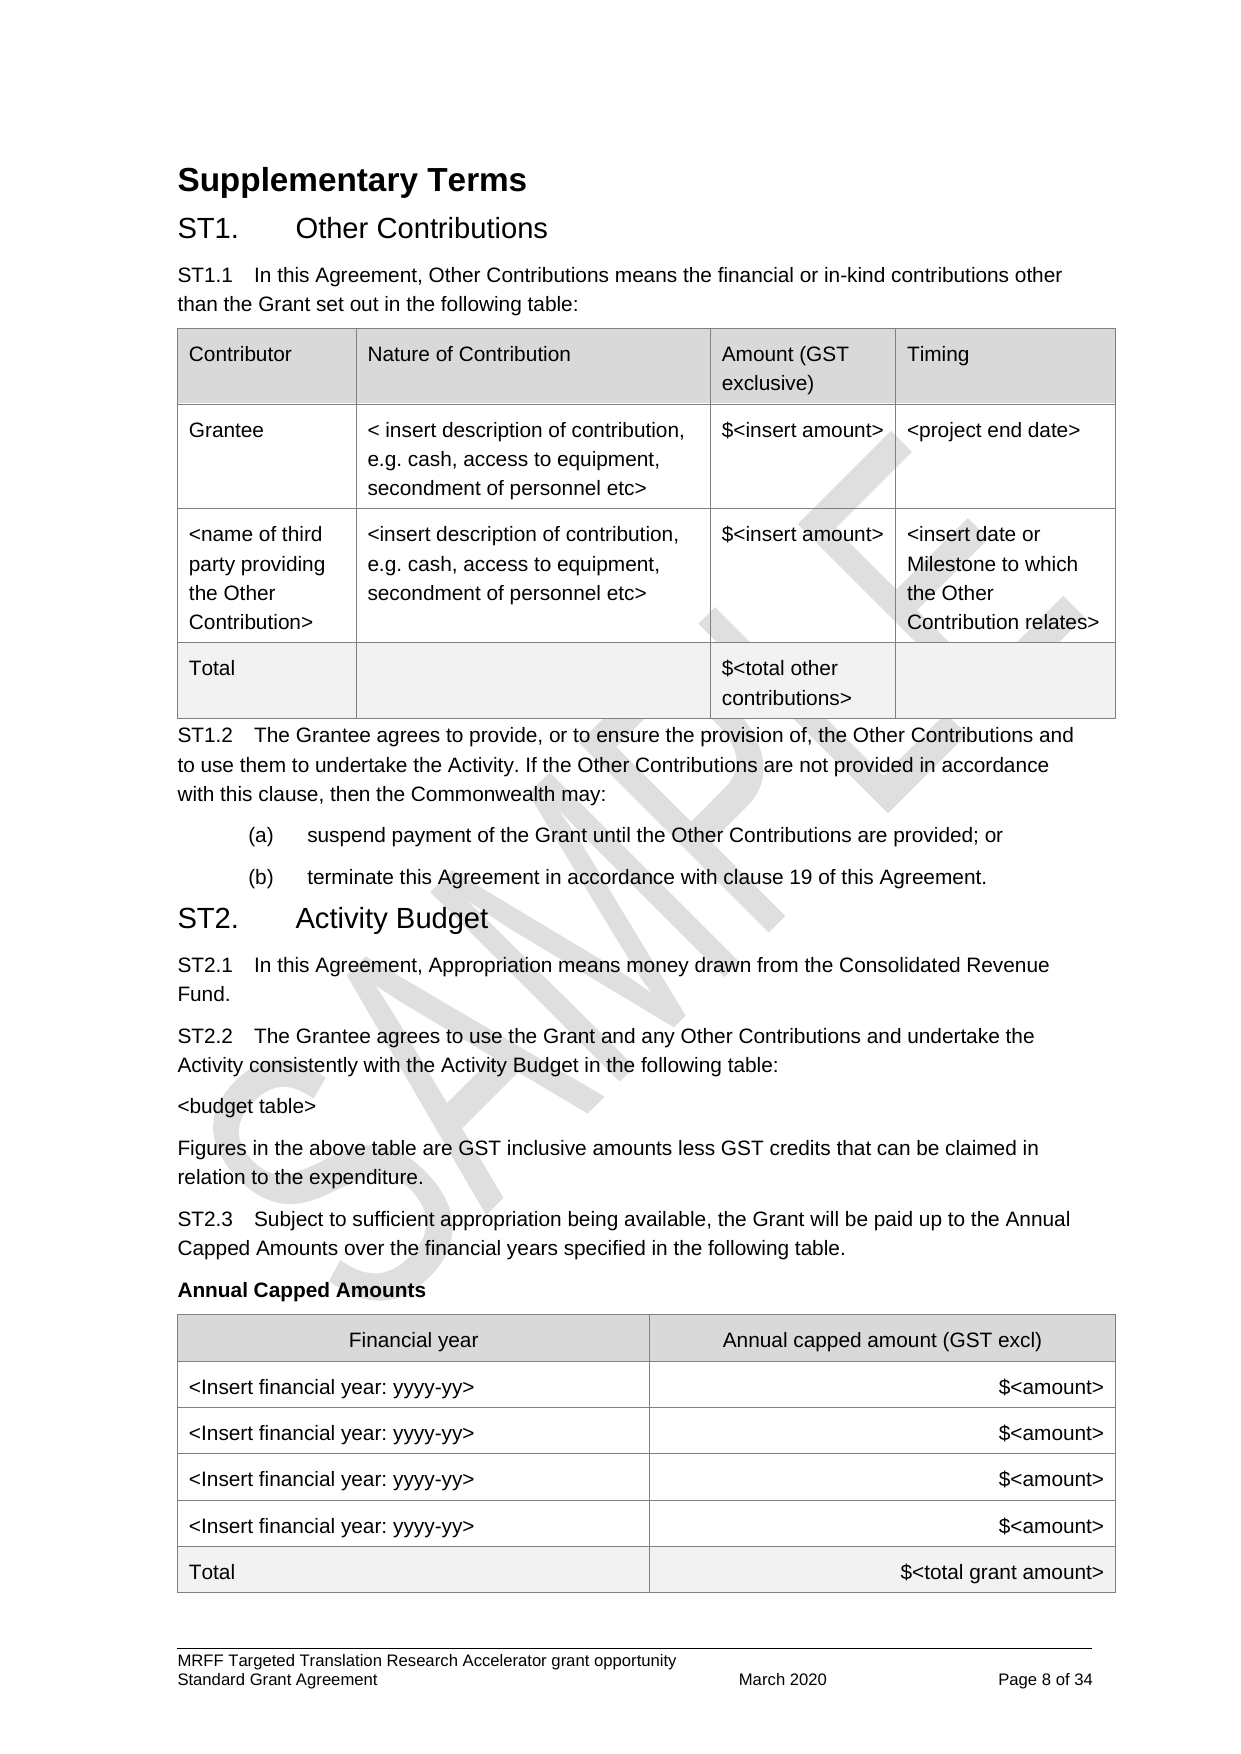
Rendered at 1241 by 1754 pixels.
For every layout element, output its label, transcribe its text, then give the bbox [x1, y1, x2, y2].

table_cell $<amount> [650, 1454, 1115, 1499]
table_cell <insert description of contribution, e.g. cash, access to equipment, secondment of personnel etc> [357, 509, 710, 642]
table_cell [896, 643, 1115, 718]
list terminate this Agreement in accordance with clause 19 of this Agreement. [248, 860, 1092, 889]
list suspend payment of the Grant until the Other Contributions are provided; or [248, 818, 1092, 847]
table_cell $<amount> [650, 1408, 1115, 1453]
table_cell $<total grant amount> [650, 1547, 1115, 1592]
table_cell <Insert financial year: yyyy-yy> [178, 1408, 649, 1453]
table_header Timing [896, 329, 1115, 403]
table_cell Grantee [178, 405, 356, 508]
text ST1.1 In this Agreement, Other Contributions means the financial or in-kind contributions other than the Grant set out in the following table: [177, 257, 1092, 316]
table_header Financial year [178, 1315, 649, 1361]
subtitle Other Contributions [177, 211, 1092, 245]
text ST2.2 The Grantee agrees to use the Grant and any Other Contributions and undertake the Activity consistently with the Activity Budget in the following table: [177, 1018, 1092, 1077]
table_cell [357, 643, 710, 718]
subtitle Activity Budget [177, 901, 1092, 935]
table_cell <project end date> [896, 405, 1115, 508]
table_cell <Insert financial year: yyyy-yy> [178, 1362, 649, 1407]
text ST2.3 Subject to sufficient appropriation being available, the Grant will be paid up to the Annual Capped Amounts over the financial years specified in the following table. [177, 1202, 1092, 1260]
table_cell $<amount> [650, 1362, 1115, 1407]
table_cell $<insert amount> [711, 405, 895, 508]
table_cell Total [178, 643, 356, 718]
text Figures in the above table are GST inclusive amounts less GST credits that can be claimed in relation to the expenditure. [177, 1131, 1092, 1189]
text <budget table> [177, 1089, 1092, 1118]
table_header Contributor [178, 329, 356, 403]
subtitle Supplementary Terms [177, 160, 1092, 199]
text Annual Capped Amounts [177, 1272, 1092, 1302]
table_cell < insert description of contribution, e.g. cash, access to equipment, secondment of personnel etc> [357, 405, 710, 508]
table_header Amount (GST exclusive) [711, 329, 895, 403]
table_cell <Insert financial year: yyyy-yy> [178, 1501, 649, 1546]
table_cell $<insert amount> [711, 509, 895, 642]
table_cell <name of third party providing the Other Contribution> [178, 509, 356, 642]
table_cell $<total other contributions> [711, 643, 895, 718]
list ST2.1 In this Agreement, Appropriation means money drawn from the Consolidated Revenue Fund. [177, 947, 1092, 1006]
table_cell $<amount> [650, 1501, 1115, 1546]
table_header Annual capped amount (GST excl) [650, 1315, 1115, 1361]
table_cell Total [178, 1547, 649, 1592]
table_header Nature of Contribution [357, 329, 710, 403]
table_cell <Insert financial year: yyyy-yy> [178, 1454, 649, 1499]
table_cell <insert date or Milestone to which the Other Contribution relates> [896, 509, 1115, 642]
text ST1.2 The Grantee agrees to provide, or to ensure the provision of, the Other Contributions and to use them to undertake the Activity. If the Other Contributions are not provided in accordance with this clause, then the Commonwealth may: [177, 719, 1092, 806]
